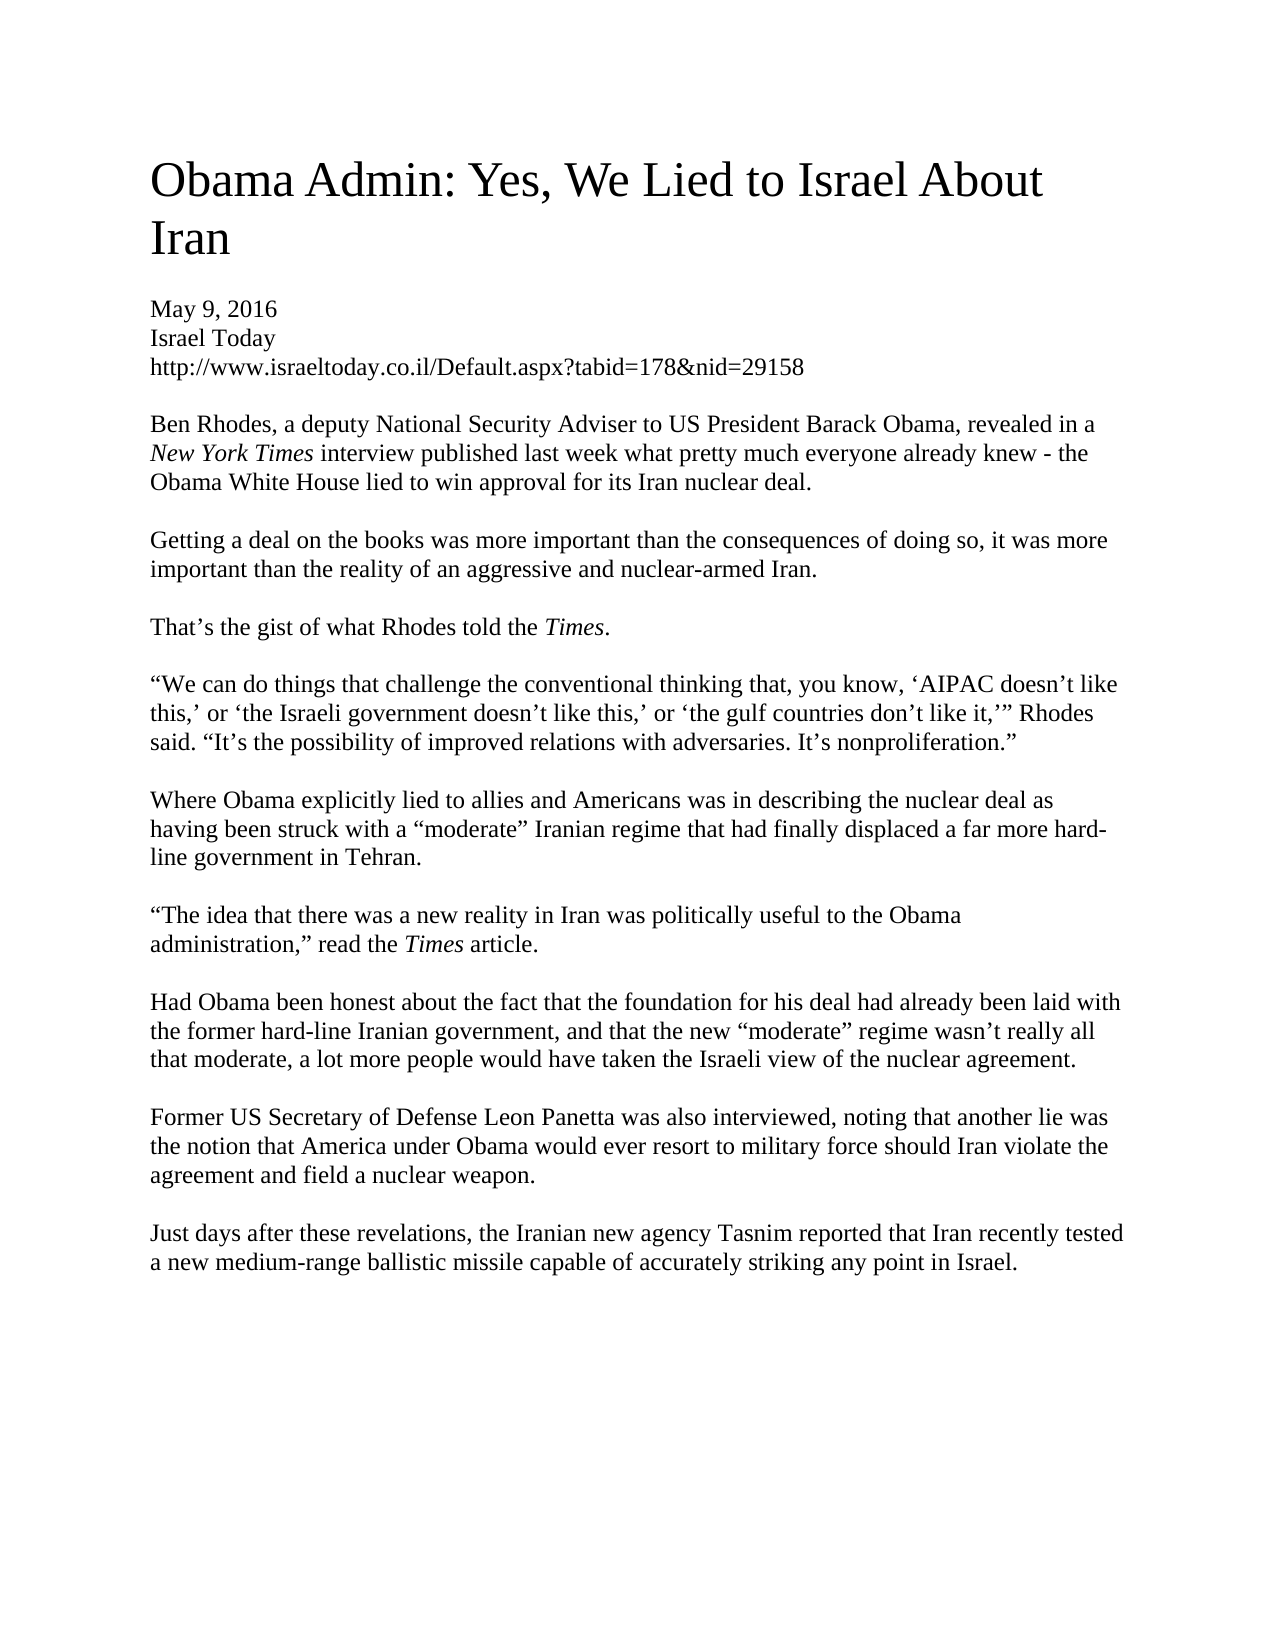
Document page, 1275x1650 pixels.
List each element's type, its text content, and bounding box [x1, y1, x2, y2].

text Ben Rhodes, a deputy National Security Adviser to US President Barack Obama, revealed in a New York Times interview published last week what pretty much everyone already knew - the Obama White House lied to win approval for its Iran nuclear deal. [150, 409, 1125, 496]
text Former US Secretary of Defense Leon Panetta was also interviewed, noting that another lie was the notion that America under Obama would ever resort to military force should Iran violate the agreement and field a nuclear weapon. [150, 1102, 1125, 1189]
text Just days after these revelations, the Iranian new agency Tasnim reported that Iran recently tested a new medium-range ballistic missile capable of accurately striking any point in Israel. [150, 1218, 1125, 1275]
text Where Obama explicitly lied to allies and Americans was in describing the nuclear deal as having been struck with a “moderate” Iranian regime that had finally displaced a far more hard-line government in Tehran. [150, 785, 1125, 871]
text May 9, 2016 [150, 294, 1125, 323]
text “We can do things that challenge the conventional thinking that, you know, ‘AIPAC doesn’t like this,’ or ‘the Israeli government doesn’t like this,’ or ‘the gulf countries don’t like it,’” Rhodes said. “It’s the possibility of improved relations with adversaries. It’s nonproliferation.” [150, 669, 1125, 756]
text That’s the gist of what Rhodes told the Times. [150, 612, 1125, 640]
text Israel Today [150, 323, 1125, 352]
text “The idea that there was a new reality in Iran was politically useful to the Obama administration,” read the Times article. [150, 900, 1125, 958]
text Getting a deal on the books was more important than the consequences of doing so, it was more important than the reality of an aggressive and nuclear-armed Iran. [150, 525, 1125, 582]
text Had Obama been honest about the fact that the foundation for his deal had already been laid with the former hard-line Iranian government, and that the new “moderate” regime wasn’t really all that moderate, a lot more people would have taken the Israeli view of the nuclear agreement. [150, 987, 1125, 1073]
text http://www.israeltoday.co.il/Default.aspx?tabid=178&nid=29158 [150, 352, 1125, 380]
text Obama Admin: Yes, We Lied to Israel About Iran [150, 150, 1125, 265]
